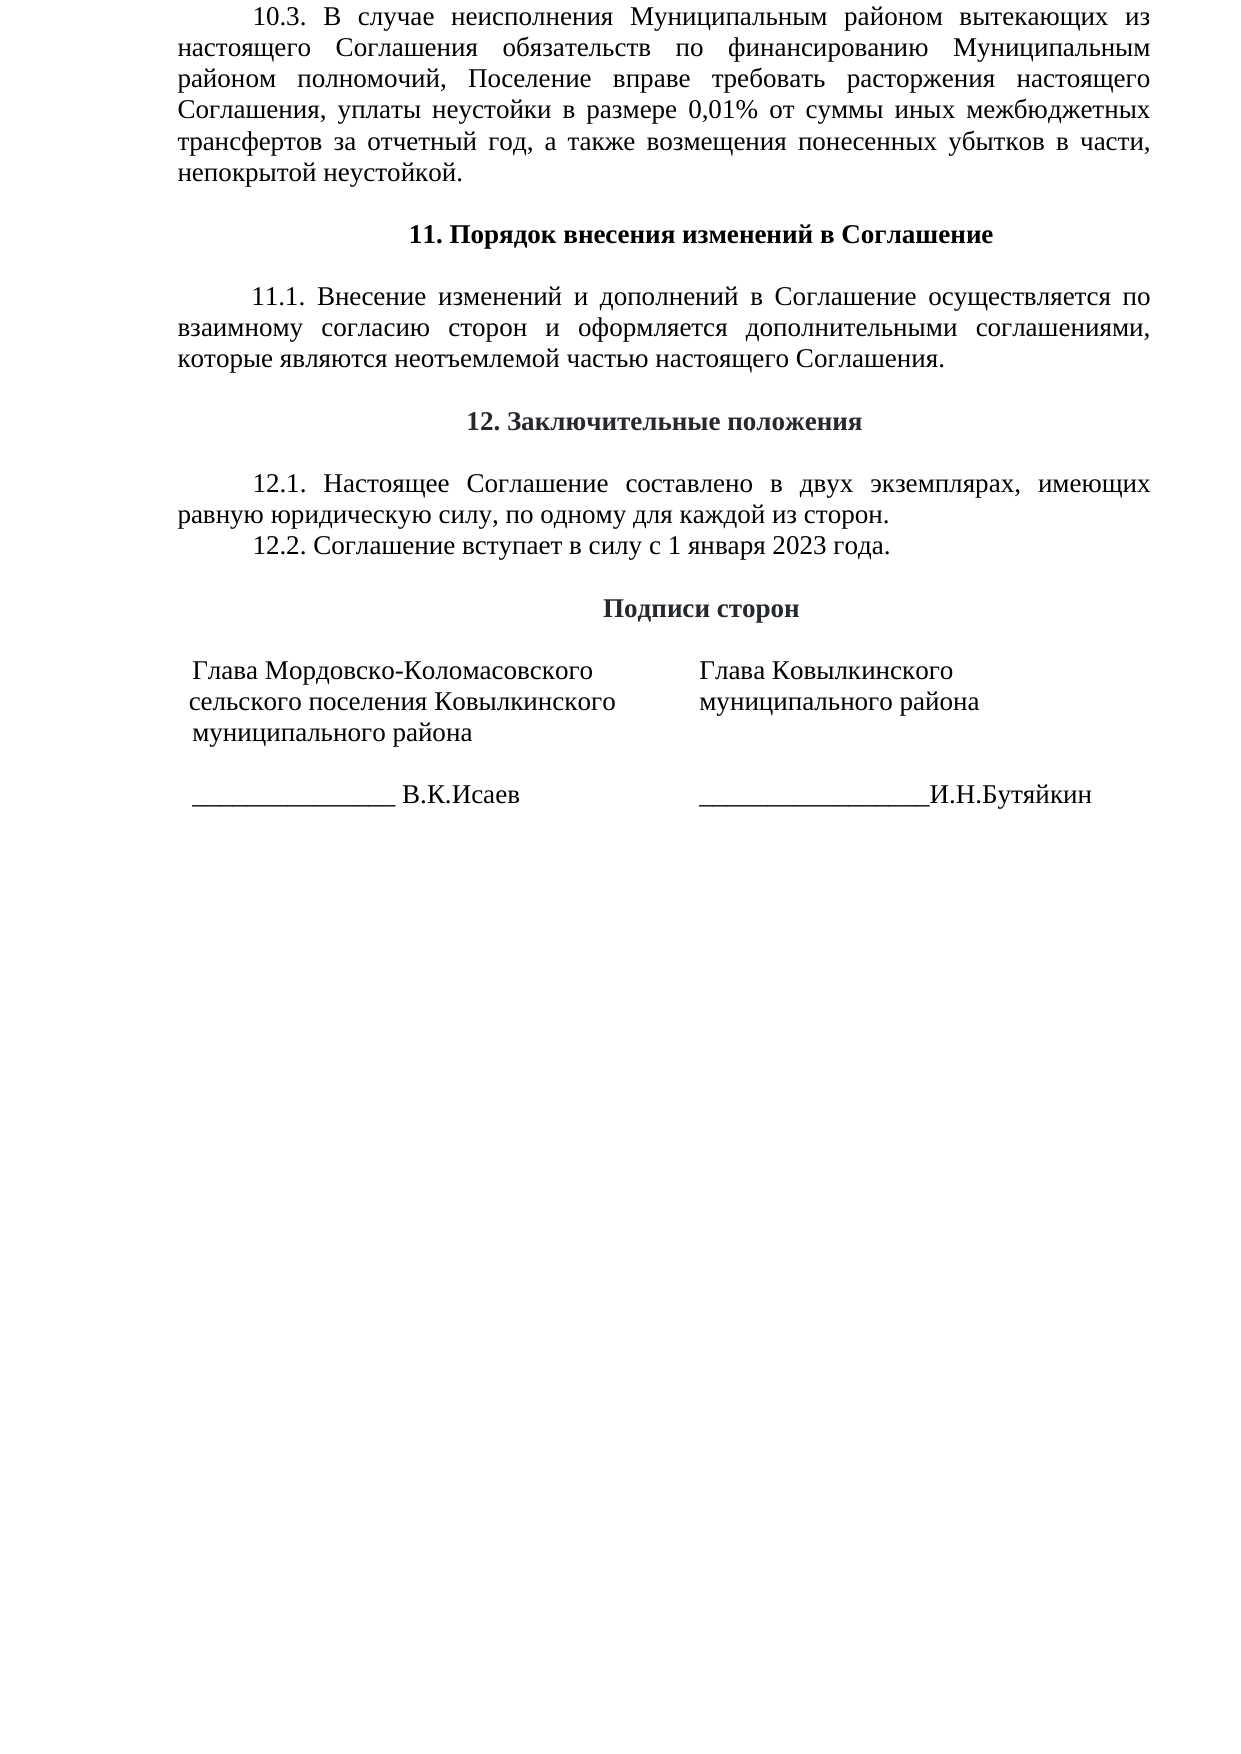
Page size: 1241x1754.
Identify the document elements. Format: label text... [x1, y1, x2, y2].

text 12.2. Соглашение вступает в силу с 1 января 2023 года. [177, 529, 1152, 561]
text 12.1. Настоящее Соглашение составлено в двух экземплярах, имеющих равную юридическую силу, по одному для каждой из сторон. [177, 467, 1152, 529]
table_header Глава Ковылкинского муниципального района _________________И.Н.Бутяйкин [684, 654, 1237, 872]
text 10.3. В случае неисполнения Муниципальным районом вытекающих из настоящего Соглашения обязательств по финансированию Муниципальным районом полномочий, Поселение вправе требовать расторжения настоящего Соглашения, уплаты неустойки в размере 0,01% от суммы иных межбюджетных трансфертов за отчетный год, а также возмещения понесенных убытков в части, непокрытой неустойкой. [177, 0, 1152, 187]
text 12. Заключительные положения [177, 405, 1152, 436]
table_header Глава Мордовско-Коломасовского сельского поселения Ковылкинского муниципального района _______________ В.К.Исаев [177, 654, 684, 872]
text 11. Порядок внесения изменений в Соглашение [177, 218, 1152, 249]
text Подписи сторон [177, 592, 1152, 623]
text 11.1. Внесение изменений и дополнений в Соглашение осуществляется по взаимному согласию сторон и оформляется дополнительными соглашениями, которые являются неотъемлемой частью настоящего Соглашения. [177, 280, 1152, 374]
